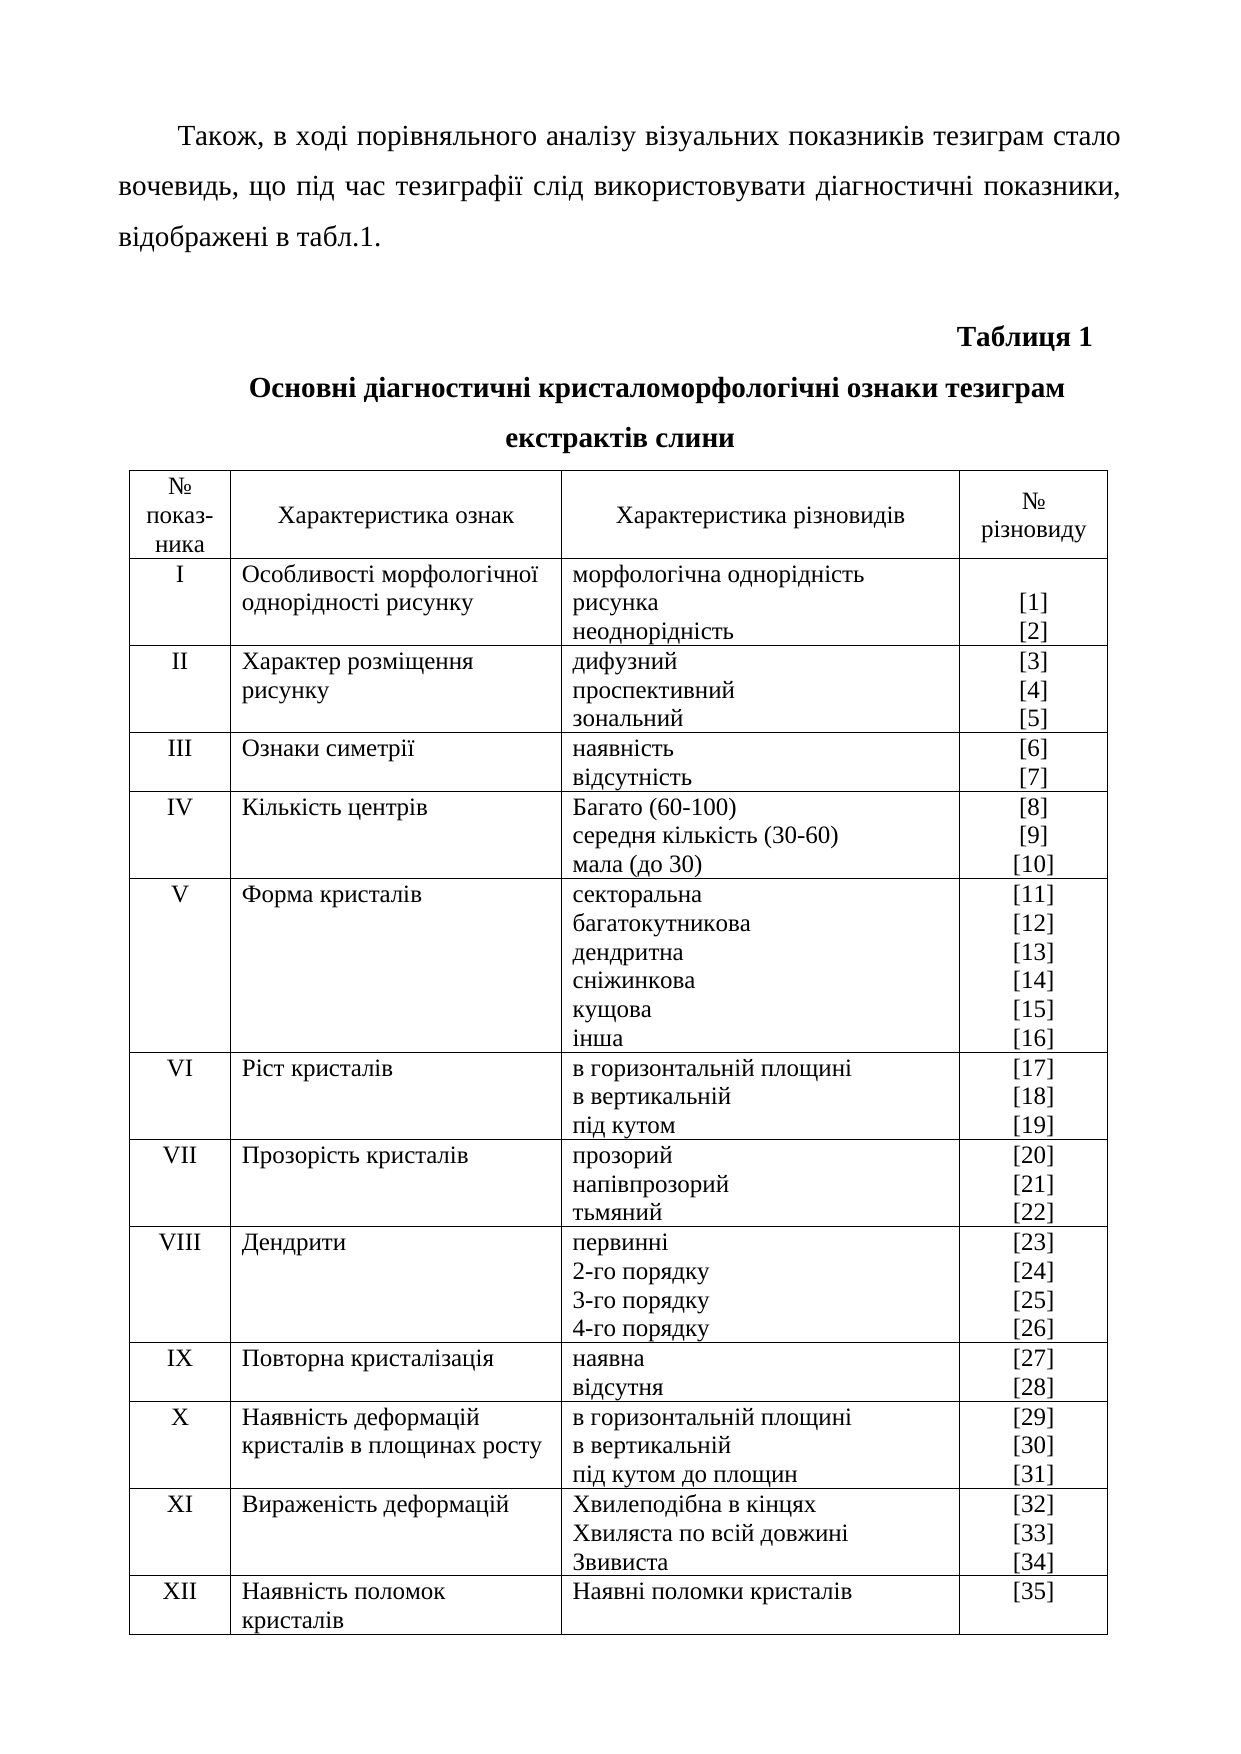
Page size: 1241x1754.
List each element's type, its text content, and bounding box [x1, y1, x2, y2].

table_cell Ознаки симетрії [231, 733, 561, 791]
text Таблиця 1 [118, 319, 1093, 353]
table_cell секторальна багатокутникова дендритна сніжинкова кущова інша [562, 879, 959, 1052]
table_cell [27] [28] [960, 1343, 1107, 1401]
table_cell [20] [21] [22] [960, 1140, 1107, 1226]
table_cell Особливості морфологічної однорідності рисунку [231, 559, 561, 645]
table_cell Ріст кристалів [231, 1053, 561, 1139]
table_cell V [130, 879, 230, 1052]
table_cell [32] [33] [34] [960, 1489, 1107, 1575]
table_header № показ-ника [130, 471, 230, 558]
table_cell в горизонтальній площині в вертикальній під кутом до площин [562, 1402, 959, 1488]
table_cell наявність відсутність [562, 733, 959, 791]
table_cell прозорий напівпрозорий тьмяний [562, 1140, 959, 1226]
table_cell Прозорість кристалів [231, 1140, 561, 1226]
table_cell VІІ [130, 1140, 230, 1226]
text Також, в ході порівняльного аналізу візуальних показників тезиграм стало вочевидь, що під час тезиграфії слід використовувати діагностичні показники, відображені в табл.1. [118, 118, 1122, 252]
table_cell Багато (60-100) середня кількість (30-60) мала (до 30) [562, 792, 959, 878]
table_cell Наявні поломки кристалів [562, 1576, 959, 1634]
table_cell ІХ [130, 1343, 230, 1401]
table_cell [1] [2] [960, 559, 1107, 645]
text Основні діагностичні кристаломорфологічні ознаки тезиграм екстрактів слини [118, 370, 1122, 453]
table_cell Вираженість деформацій [231, 1489, 561, 1575]
table_cell Характер розміщення рисунку [231, 646, 561, 732]
table_cell [8] [9] [10] [960, 792, 1107, 878]
table_cell VІ [130, 1053, 230, 1139]
table_cell Форма кристалів [231, 879, 561, 1052]
table_cell [6] [7] [960, 733, 1107, 791]
table_cell ХІ [130, 1489, 230, 1575]
table_cell Кількість центрів [231, 792, 561, 878]
table_cell [35] [960, 1576, 1107, 1634]
table_cell ІV [130, 792, 230, 878]
table_cell ІІІ [130, 733, 230, 791]
table_cell [3] [4] [5] [960, 646, 1107, 732]
table_header № різновиду [960, 471, 1107, 558]
table_cell [23] [24] [25] [26] [960, 1227, 1107, 1342]
table_cell ІІ [130, 646, 230, 732]
table_header Характеристика ознак [231, 471, 561, 558]
table_cell Наявність деформацій кристалів в площинах росту [231, 1402, 561, 1488]
table_cell [17] [18] [19] [960, 1053, 1107, 1139]
table_cell Наявність поломок кристалів [231, 1576, 561, 1634]
table_cell дифузний проспективний зональний [562, 646, 959, 732]
table_cell VІІІ [130, 1227, 230, 1342]
table_cell [29] [30] [31] [960, 1402, 1107, 1488]
table_cell ХІІ [130, 1576, 230, 1634]
table_cell Х [130, 1402, 230, 1488]
table_cell Дендрити [231, 1227, 561, 1342]
table_cell наявна відсутня [562, 1343, 959, 1401]
table_cell [11] [12] [13] [14] [15] [16] [960, 879, 1107, 1052]
table_cell І [130, 559, 230, 645]
table_cell первинні 2-го порядку 3-го порядку 4-го порядку [562, 1227, 959, 1342]
table_cell в горизонтальній площині в вертикальній під кутом [562, 1053, 959, 1139]
table_cell Повторна кристалізація [231, 1343, 561, 1401]
table_cell Хвилеподібна в кінцях Хвиляста по всій довжині Звивиста [562, 1489, 959, 1575]
table_cell морфологічна однорідність рисунка неоднорідність [562, 559, 959, 645]
table_header Характеристика різновидів [562, 471, 959, 558]
